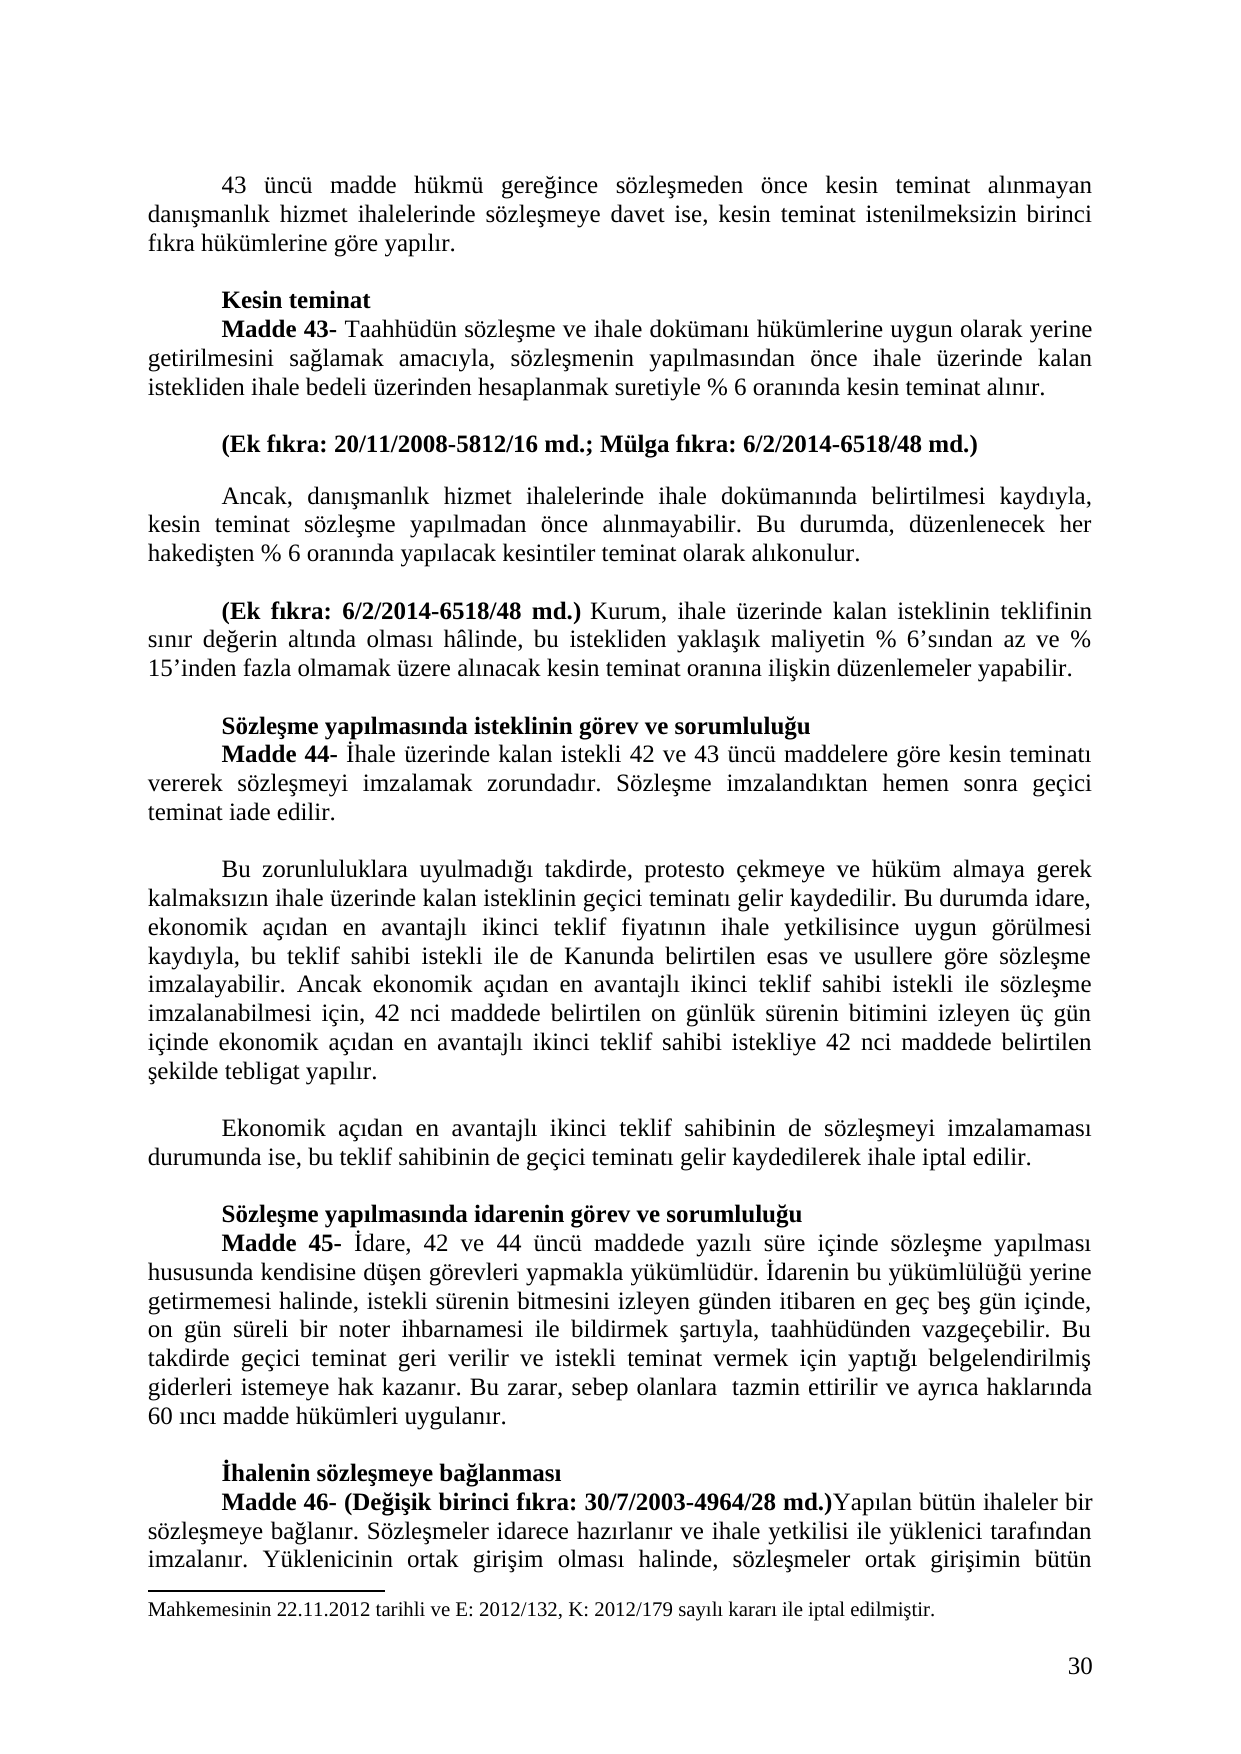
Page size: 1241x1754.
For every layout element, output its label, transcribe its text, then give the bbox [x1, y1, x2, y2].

text Bu zorunluluklara uyulmadığı takdirde, protesto çekmeye ve hüküm almaya gerek kalmaksızın ihale üzerinde kalan isteklinin geçici teminatı gelir kaydedilir. Bu durumda idare, ekonomik açıdan en avantajlı ikinci teklif fiyatının ihale yetkilisince uygun görülmesi kaydıyla, bu teklif sahibi istekli ile de Kanunda belirtilen esas ve usullere göre sözleşme imzalayabilir. Ancak ekonomik açıdan en avantajlı ikinci teklif sahibi istekli ile sözleşme imzalanabilmesi için, 42 nci maddede belirtilen on günlük sürenin bitimini izleyen üç gün içinde ekonomik açıdan en avantajlı ikinci teklif sahibi istekliye 42 nci maddede belirtilen şekilde tebligat yapılır. [148, 854, 1093, 1084]
text Madde 44- İhale üzerinde kalan istekli 42 ve 43 üncü maddelere göre kesin teminatı vererek sözleşmeyi imzalamak zorundadır. Sözleşme imzalandıktan hemen sonra geçici teminat iade edilir. [148, 739, 1093, 826]
text (Ek fıkra: 20/11/2008-5812/16 md.; Mülga fıkra: 6/2/2014-6518/48 md.) [148, 429, 1093, 458]
subtitle Kesin teminat [148, 285, 1093, 314]
text Ekonomik açıdan en avantajlı ikinci teklif sahibinin de sözleşmeyi imzalamaması durumunda ise, bu teklif sahibinin de geçici teminatı gelir kaydedilerek ihale iptal edilir. [148, 1113, 1093, 1171]
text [148, 1487, 1093, 1573]
subtitle Sözleşme yapılmasında isteklinin görev ve sorumluluğu [148, 711, 1093, 739]
text Ancak, danışmanlık hizmet ihalelerinde ihale dokümanında belirtilmesi kaydıyla, kesin teminat sözleşme yapılmadan önce alınmayabilir. Bu durumda, düzenlenecek her hakedişten % 6 oranında yapılacak kesintiler teminat olarak alıkonulur. [148, 481, 1093, 567]
text (Ek fıkra: 6/2/2014-6518/48 md.) Kurum, ihale üzerinde kalan isteklinin teklifinin sınır değerin altında olması hâlinde, bu istekliden yaklaşık maliyetin % 6’sından az ve % 15’inden fazla olmamak üzere alınacak kesin teminat oranına ilişkin düzenlemeler yapabilir. [148, 596, 1093, 682]
text Madde 43- Taahhüdün sözleşme ve ihale dokümanı hükümlerine uygun olarak yerine getirilmesini sağlamak amacıyla, sözleşmenin yapılmasından önce ihale üzerinde kalan istekliden ihale bedeli üzerinden hesaplanmak suretiyle % 6 oranında kesin teminat alınır. [148, 314, 1093, 400]
subtitle İhalenin sözleşmeye bağlanması [148, 1458, 1093, 1487]
subtitle Sözleşme yapılmasında idarenin görev ve sorumluluğu [148, 1199, 1093, 1228]
text Madde 45- İdare, 42 ve 44 üncü maddede yazılı süre içinde sözleşme yapılması hususunda kendisine düşen görevleri yapmakla yükümlüdür. İdarenin bu yükümlülüğü yerine getirmemesi halinde, istekli sürenin bitmesini izleyen günden itibaren en geç beş gün içinde, on gün süreli bir noter ihbarnamesi ile bildirmek şartıyla, taahhüdünden vazgeçebilir. Bu takdirde geçici teminat geri verilir ve istekli teminat vermek için yaptığı belgelendirilmiş giderleri istemeye hak kazanır. Bu zarar, sebep olanlara tazmin ettirilir ve ayrıca haklarında 60 ıncı madde hükümleri uygulanır. [148, 1228, 1093, 1429]
text 43 üncü madde hükmü gereğince sözleşmeden önce kesin teminat alınmayan danışmanlık hizmet ihalelerinde sözleşmeye davet ise, kesin teminat istenilmeksizin birinci fıkra hükümlerine göre yapılır. [148, 170, 1093, 257]
